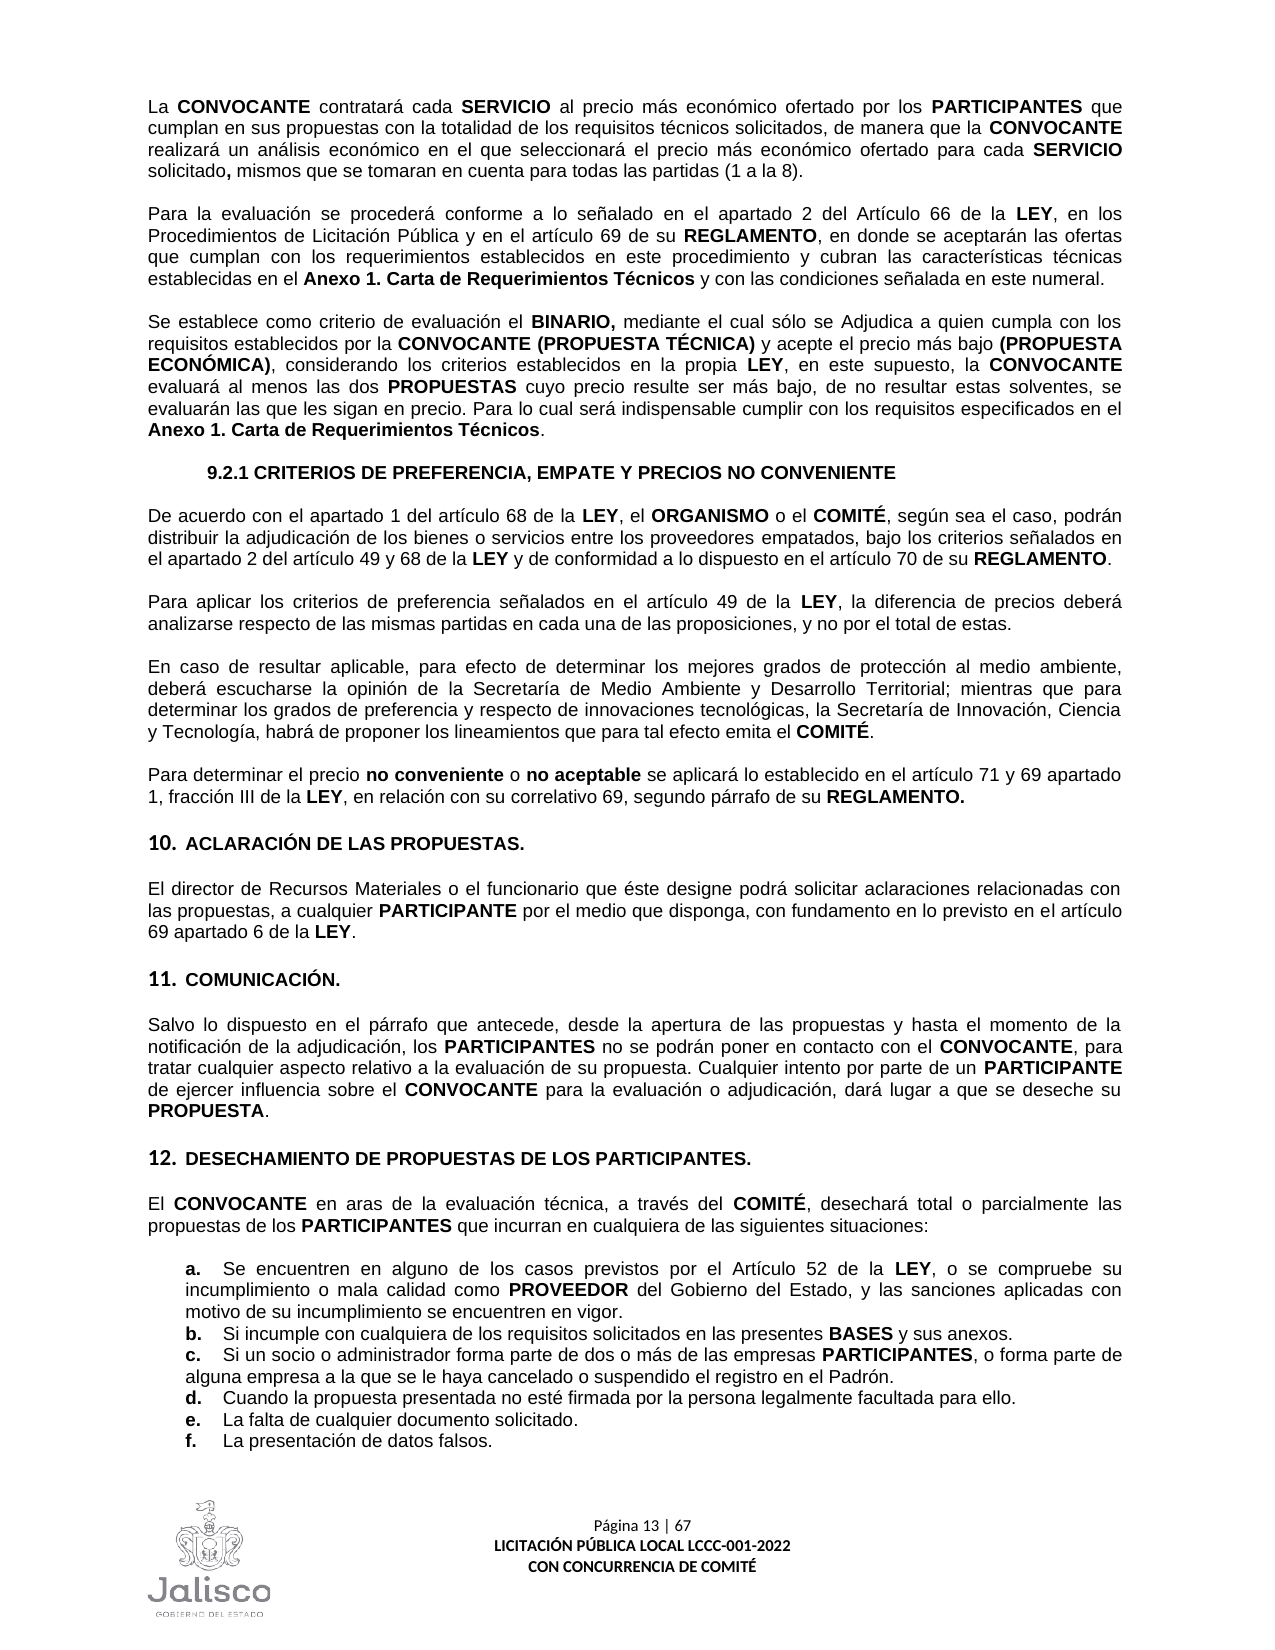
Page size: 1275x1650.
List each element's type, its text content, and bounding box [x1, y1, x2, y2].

text Salvo lo dispuesto en el párrafo que antecede, desde la apertura de las propuestas y hasta el momento de la notificación de la adjudicación, los PARTICIPANTES no se podrán poner en contacto con el CONVOCANTE, para tratar cualquier aspecto relativo a la evaluación de su propuesta. Cualquier intento por parte de un PARTICIPANTE de ejercer influencia sobre el CONVOCANTE para la evaluación o adjudicación, dará lugar a que se deseche su PROPUESTA. [148, 1014, 1122, 1122]
text De acuerdo con el apartado 1 del artículo 68 de la LEY, el ORGANISMO o el COMITÉ, según sea el caso, podrán distribuir la adjudicación de los bienes o servicios entre los proveedores empatados, bajo los criterios señalados en el apartado 2 del artículo 49 y 68 de la LEY y de conformidad a lo dispuesto en el artículo 70 de su REGLAMENTO. [148, 505, 1122, 570]
list Si un socio o administrador forma parte de dos o más de las empresas PARTICIPANTES, o forma parte de alguna empresa a la que se le haya cancelado o suspendido el registro en el Padrón. [185, 1344, 1122, 1387]
text Para determinar el precio no conveniente o no aceptable se aplicará lo establecido en el artículo 71 y 69 apartado 1, fracción III de la LEY, en relación con su correlativo 69, segundo párrafo de su REGLAMENTO. [148, 764, 1122, 807]
list COMUNICACIÓN. [148, 964, 1122, 992]
text Para la evaluación se procederá conforme a lo señalado en el apartado 2 del Artículo 66 de la LEY, en los Procedimientos de Licitación Pública y en el artículo 69 de su REGLAMENTO, en donde se aceptarán las ofertas que cumplan con los requerimientos establecidos en este procedimiento y cubran las características técnicas establecidas en el Anexo 1. Carta de Requerimientos Técnicos y con las condiciones señalada en este numeral. [148, 203, 1122, 289]
text El CONVOCANTE en aras de la evaluación técnica, a través del COMITÉ, desechará total o parcialmente las propuestas de los PARTICIPANTES que incurran en cualquiera de las siguientes situaciones: [148, 1193, 1122, 1236]
text En caso de resultar aplicable, para efecto de determinar los mejores grados de protección al medio ambiente, deberá escucharse la opinión de la Secretaría de Medio Ambiente y Desarrollo Territorial; mientras que para determinar los grados de preferencia y respecto de innovaciones tecnológicas, la Secretaría de Innovación, Ciencia y Tecnología, habrá de proponer los lineamientos que para tal efecto emita el COMITÉ. [148, 656, 1122, 742]
list DESECHAMIENTO DE PROPUESTAS DE LOS PARTICIPANTES. [148, 1143, 1122, 1171]
text La CONVOCANTE contratará cada SERVICIO al precio más económico ofertado por los PARTICIPANTES que cumplan en sus propuestas con la totalidad de los requisitos técnicos solicitados, de manera que la CONVOCANTE realizará un análisis económico en el que seleccionará el precio más económico ofertado para cada SERVICIO solicitado, mismos que se tomaran en cuenta para todas las partidas (1 a la 8). [148, 95, 1122, 182]
list Cuando la propuesta presentada no esté firmada por la persona legalmente facultada para ello. [185, 1387, 1122, 1408]
list ACLARACIÓN DE LAS PROPUESTAS. [148, 828, 1122, 857]
list Se encuentren en alguno de los casos previstos por el Artículo 52 de la LEY, o se compruebe su incumplimiento o mala calidad como PROVEEDOR del Gobierno del Estado, y las sanciones aplicadas con motivo de su incumplimiento se encuentren en vigor. [185, 1258, 1122, 1322]
text Se establece como criterio de evaluación el BINARIO, mediante el cual sólo se Adjudica a quien cumpla con los requisitos establecidos por la CONVOCANTE (PROPUESTA TÉCNICA) y acepte el precio más bajo (PROPUESTA ECONÓMICA), considerando los criterios establecidos en la propia LEY, en este supuesto, la CONVOCANTE evaluará al menos las dos PROPUESTAS cuyo precio resulte ser más bajo, de no resultar estas solventes, se evaluarán las que les sigan en precio. Para lo cual será indispensable cumplir con los requisitos especificados en el Anexo 1. Carta de Requerimientos Técnicos. [148, 311, 1122, 440]
text 9.2.1 CRITERIOS DE PREFERENCIA, EMPATE Y PRECIOS NO CONVENIENTE [207, 462, 1137, 483]
list La falta de cualquier documento solicitado. [185, 1408, 1122, 1430]
text El director de Recursos Materiales o el funcionario que éste designe podrá solicitar aclaraciones relacionadas con las propuestas, a cualquier PARTICIPANTE por el medio que disponga, con fundamento en lo previsto en el artículo 69 apartado 6 de la LEY. [148, 878, 1122, 943]
list Si incumple con cualquiera de los requisitos solicitados en las presentes BASES y sus anexos. [185, 1322, 1122, 1344]
text Para aplicar los criterios de preferencia señalados en el artículo 49 de la LEY, la diferencia de precios deberá analizarse respecto de las mismas partidas en cada una de las proposiciones, y no por el total de estas. [148, 591, 1122, 634]
list La presentación de datos falsos. [185, 1430, 1122, 1452]
picture [147, 1500, 271, 1617]
